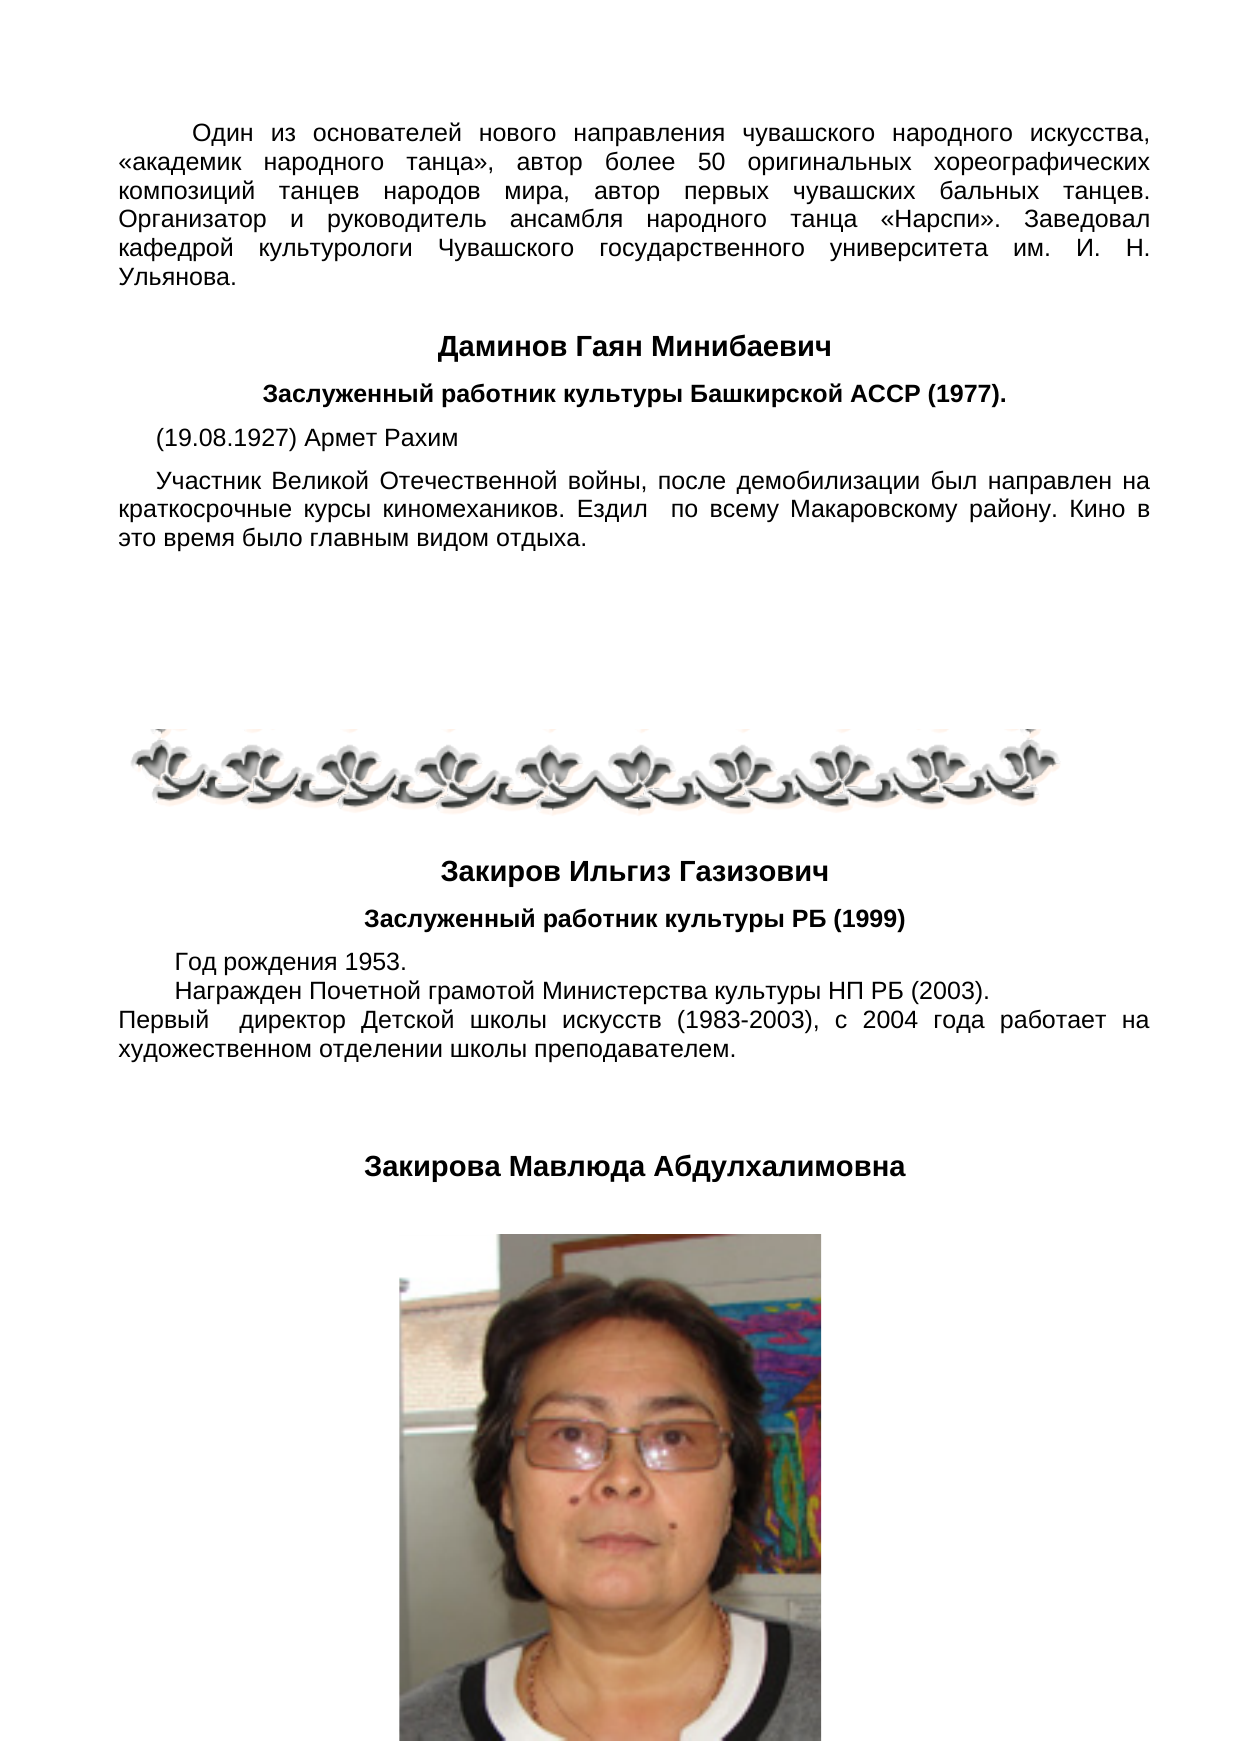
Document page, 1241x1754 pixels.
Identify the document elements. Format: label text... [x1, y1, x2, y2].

text Участник Великой Отечественной войны, после демобилизации был направлен на краткосрочные курсы киномехаников. Ездил по всему Макаровскому району. Кино в это время было главным видом отдыха. [118, 466, 1152, 552]
text Награжден Почетной грамотой Министерства культуры НП РБ (2003). [118, 976, 1152, 1005]
text Закирова Мавлюда Абдулхалимовна [118, 1148, 1152, 1182]
text Заслуженный работник культуры РБ (1999) [118, 904, 1152, 933]
text (19.08.1927) Армет Рахим [118, 422, 1152, 451]
text Даминов Гаян Минибаевич [118, 329, 1152, 363]
text Один из основателей нового направления чувашского народного искусства, «академик народного танца», автор более 50 оригинальных хореографических композиций танцев народов мира, автор первых чувашских бальных танцев. Организатор и руководитель ансамбля народного танца «Нарспи». Заведовал кафедрой культурологи Чувашского государственного университета им. И. Н. Ульянова. [118, 118, 1152, 291]
text Первый директор Детской школы искусств (1983-2003), с 2004 года работает на художественном отделении школы преподавателем. [118, 1005, 1152, 1062]
text Год рождения 1953. [118, 947, 1152, 976]
picture [399, 1234, 822, 1741]
picture [80, 729, 1141, 826]
text Заслуженный работник культуры Башкирской АССР (1977). [118, 379, 1152, 408]
